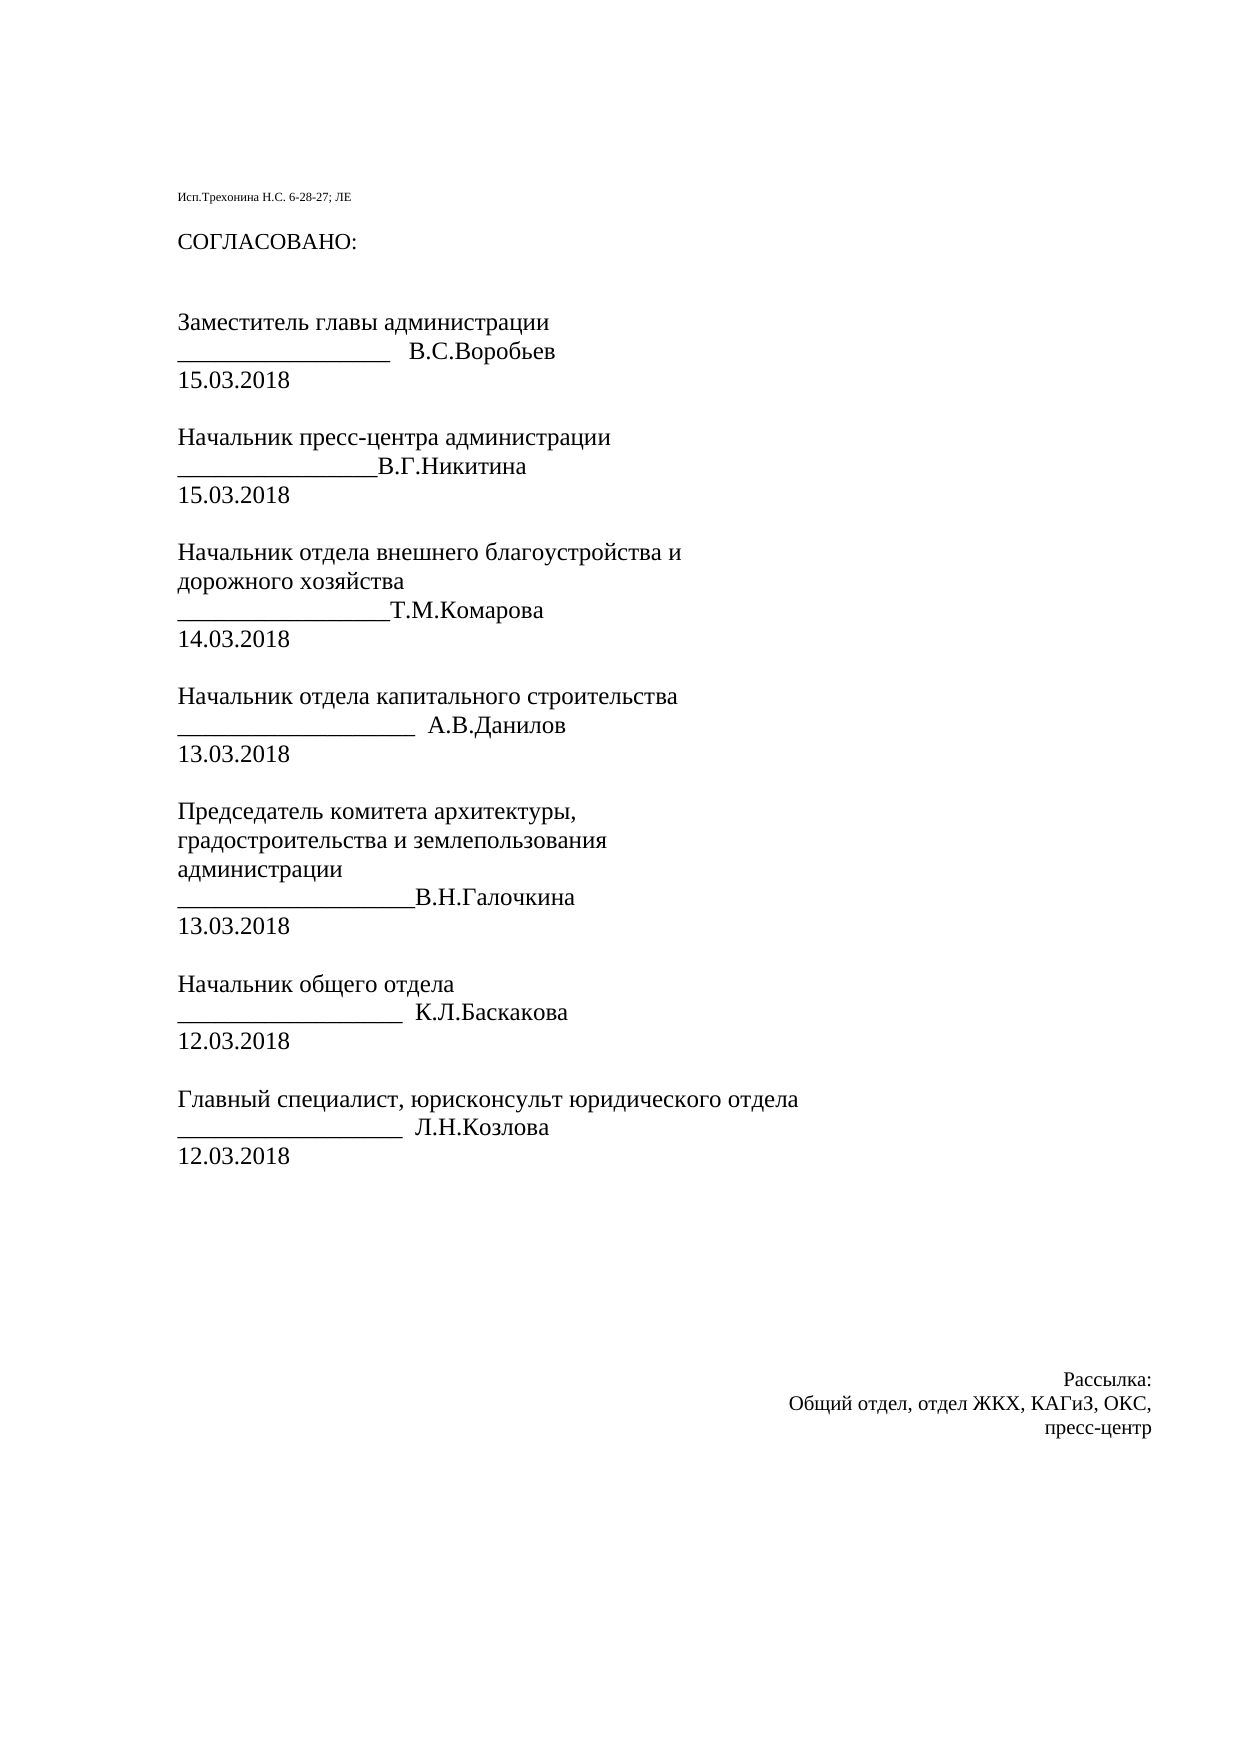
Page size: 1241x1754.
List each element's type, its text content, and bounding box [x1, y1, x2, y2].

text __________________ Л.Н.Козлова [177, 1112, 1152, 1141]
text 15.03.2018 [177, 365, 1152, 394]
text администрации [177, 854, 1152, 882]
text Заместитель главы администрации [177, 307, 1152, 336]
text Исп.Трехонина Н.С. 6-28-27; ЛЕ [177, 190, 1152, 204]
text ___________________ А.В.Данилов [177, 710, 1152, 739]
text Общий отдел, отдел ЖКХ, КАГиЗ, ОКС, [177, 1391, 1152, 1415]
text СОГЛАСОВАНО: [177, 228, 1152, 255]
text Рассылка: [177, 1367, 1152, 1391]
text 13.03.2018 [177, 739, 1152, 767]
text ___________________В.Н.Галочкина [177, 882, 1152, 911]
text _________________Т.М.Комарова [177, 595, 1152, 624]
text Начальник общего отдела [177, 969, 1152, 997]
text ________________В.Г.Никитина [177, 451, 1152, 480]
text __________________ К.Л.Баскакова [177, 997, 1152, 1026]
text градостроительства и землепользования [177, 825, 1152, 854]
text Председатель комитета архитектуры, [177, 796, 1152, 825]
text 12.03.2018 [177, 1141, 1152, 1170]
text Начальник отдела капитального строительства [177, 681, 1152, 710]
text Начальник пресс-центра администрации [177, 422, 1152, 451]
text 14.03.2018 [177, 624, 1152, 652]
text дорожного хозяйства [177, 566, 1152, 595]
text Главный специалист, юрисконсульт юридического отдела [177, 1084, 1152, 1112]
text Начальник отдела внешнего благоустройства и [177, 537, 1152, 566]
text 15.03.2018 [177, 480, 1152, 509]
text пресс-центр [177, 1415, 1152, 1439]
text 12.03.2018 [177, 1026, 1152, 1055]
text 13.03.2018 [177, 911, 1152, 940]
text _________________ В.С.Воробьев [177, 336, 1152, 365]
